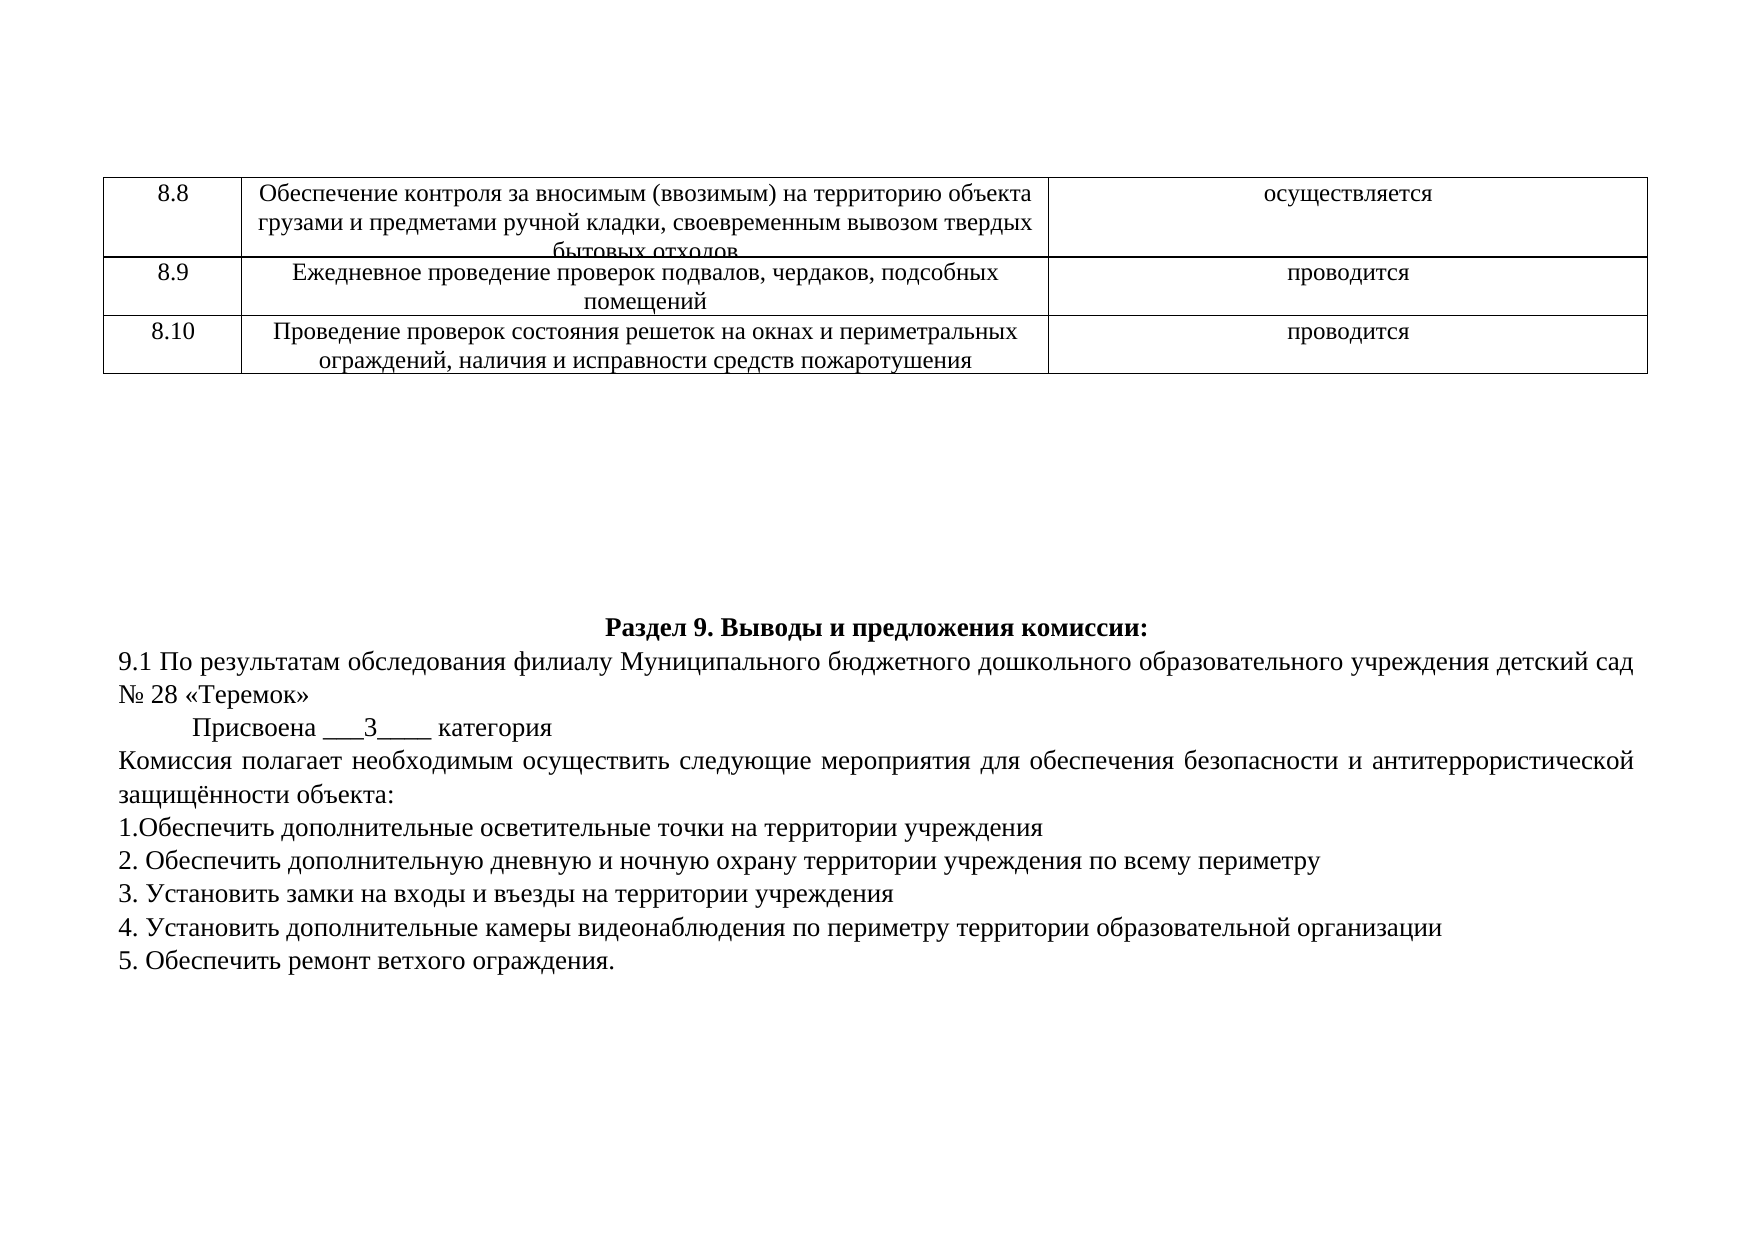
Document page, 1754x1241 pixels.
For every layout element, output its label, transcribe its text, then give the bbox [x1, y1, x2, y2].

table_cell Ежедневное проведение проверок подвалов, чердаков, подсобных помещений [242, 258, 1048, 315]
text 9.1 По результатам обследования филиалу Муниципального бюджетного дошкольного образовательного учреждения детский сад № 28 «Теремок» [118, 643, 1636, 710]
table_cell Проведение проверок состояния решеток на окнах и периметральных ограждений, наличия и исправности средств пожаротушения [242, 316, 1048, 373]
table_cell проводится [1049, 316, 1647, 373]
table_cell 8.10 [104, 316, 241, 373]
text 1.Обеспечить дополнительные осветительные точки на территории учреждения [118, 810, 1636, 843]
text 3. Установить замки на входы и въезды на территории учреждения [118, 876, 1636, 909]
text 4. Установить дополнительные камеры видеонаблюдения по периметру территории образовательной организации [118, 909, 1636, 943]
table_cell проводится [1049, 258, 1647, 315]
text Раздел 9. Выводы и предложения комиссии: [118, 610, 1636, 643]
text Присвоена ___3____ категория [118, 710, 1636, 743]
table_cell осуществляется [1049, 178, 1647, 256]
text 5. Обеспечить ремонт ветхого ограждения. [118, 943, 1636, 976]
table_cell 8.9 [104, 258, 241, 315]
table_cell 8.8 [104, 178, 241, 256]
table_cell Обеспечение контроля за вносимым (ввозимым) на территорию объекта грузами и предметами ручной кладки, своевременным вывозом твердых бытовых отходов [242, 178, 1048, 256]
text Комиссия полагает необходимым осуществить следующие мероприятия для обеспечения безопасности и антитеррористической защищённости объекта: [118, 743, 1636, 810]
text 2. Обеспечить дополнительную дневную и ночную охрану территории учреждения по всему периметру [118, 843, 1636, 876]
